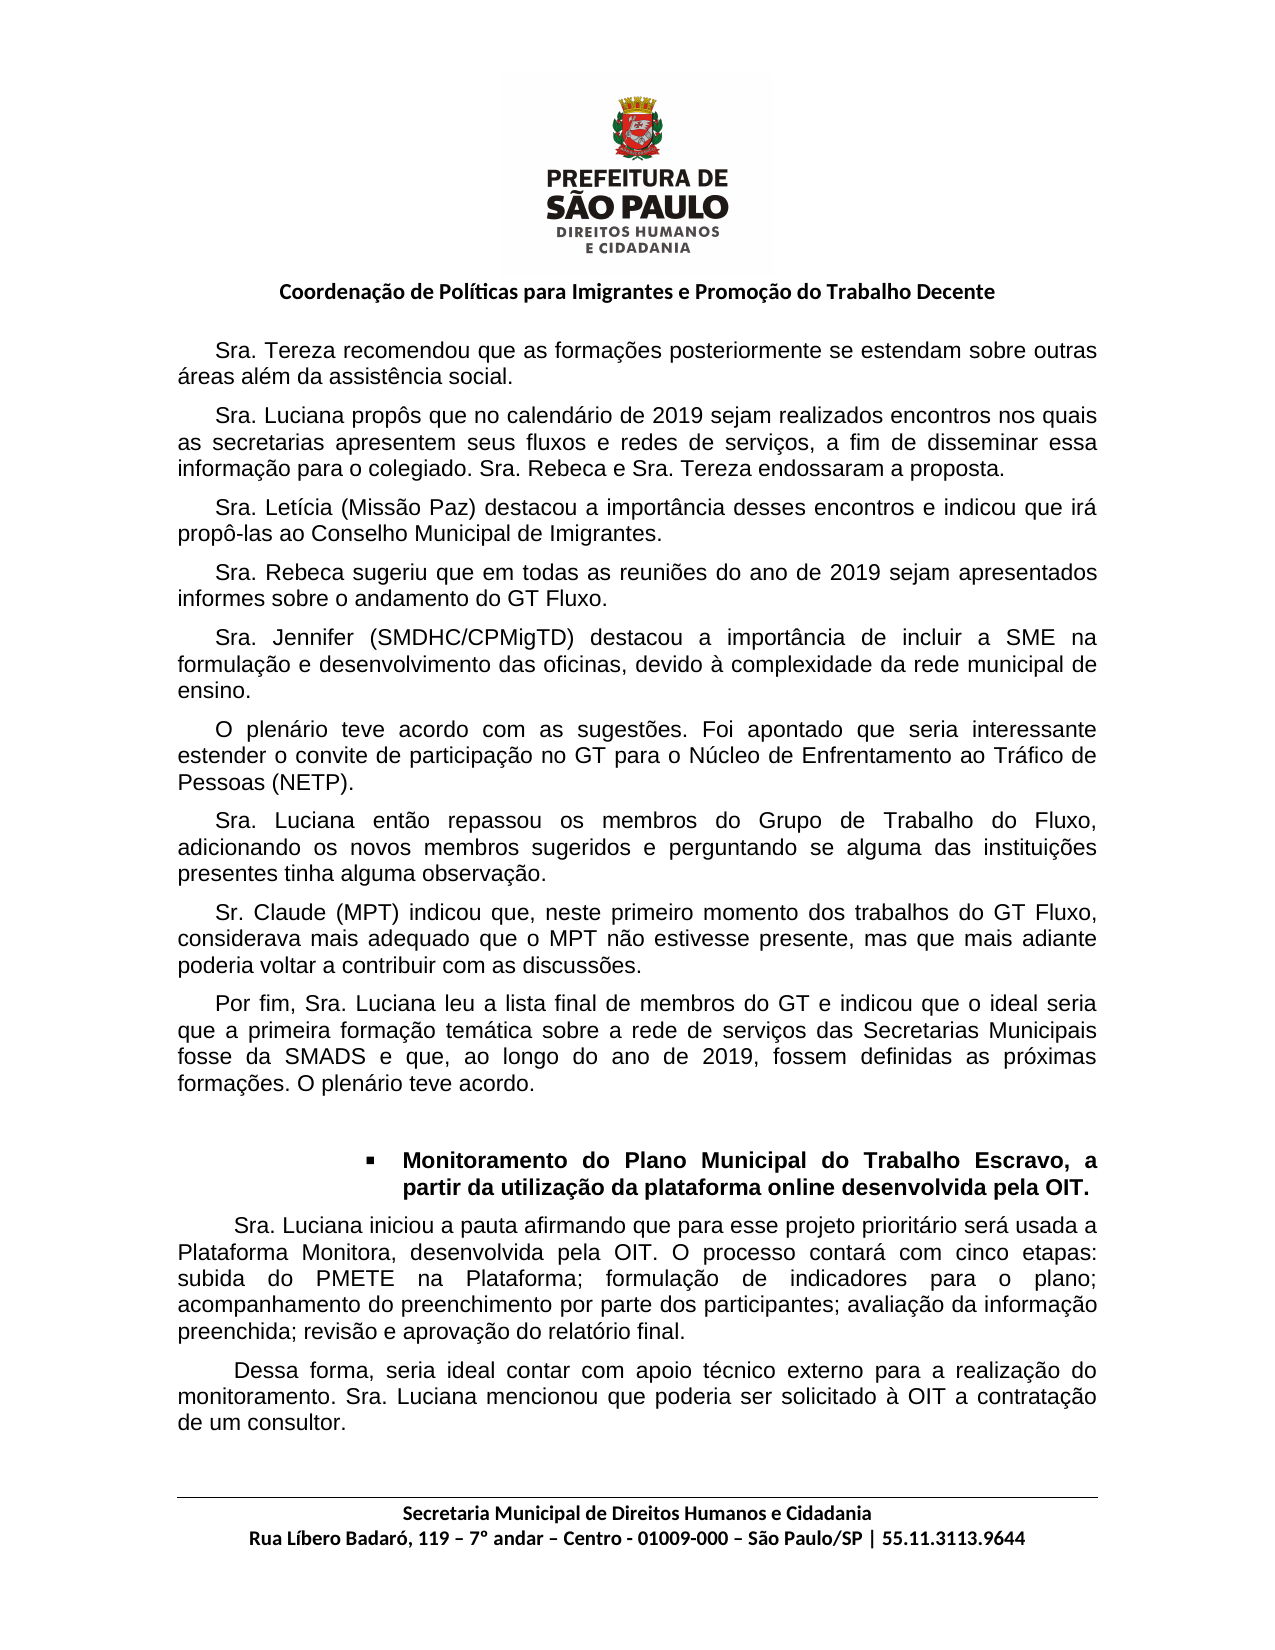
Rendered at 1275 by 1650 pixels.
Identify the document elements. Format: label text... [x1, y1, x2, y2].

text Dessa forma, seria ideal contar com apoio técnico externo para a realização do monitoramento. Sra. Luciana mencionou que poderia ser solicitado à OIT a contratação de um consultor. [177, 1357, 1098, 1436]
text Sra. Jennifer (SMDHC/CPMigTD) destacou a importância de incluir a SME na formulação e desenvolvimento das oficinas, devido à complexidade da rede municipal de ensino. [177, 624, 1098, 703]
text Sr. Claude (MPT) indicou que, neste primeiro momento dos trabalhos do GT Fluxo, considerava mais adequado que o MPT não estivesse presente, mas que mais adiante poderia voltar a contribuir com as discussões. [177, 899, 1098, 978]
picture [501, 73, 774, 277]
text Sra. Tereza recomendou que as formações posteriormente se estendam sobre outras áreas além da assistência social. [177, 337, 1098, 390]
text Sra. Luciana então repassou os membros do Grupo de Trabalho do Fluxo, adicionando os novos membros sugeridos e perguntando se alguma das instituições presentes tinha alguma observação. [177, 807, 1098, 886]
text Sra. Letícia (Missão Paz) destacou a importância desses encontros e indicou que irá propô-las ao Conselho Municipal de Imigrantes. [177, 494, 1098, 546]
text Sra. Luciana iniciou a pauta afirmando que para esse projeto prioritário será usada a Plataforma Monitora, desenvolvida pela OIT. O processo contará com cinco etapas: subida do PMETE na Plataforma; formulação de indicadores para o plano; acompanhamento do preenchimento por parte dos participantes; avaliação da informação preenchida; revisão e aprovação do relatório final. [177, 1212, 1098, 1344]
text Sra. Luciana propôs que no calendário de 2019 sejam realizados encontros nos quais as secretarias apresentem seus fluxos e redes de serviços, a fim de disseminar essa informação para o colegiado. Sra. Rebeca e Sra. Tereza endossaram a proposta. [177, 402, 1098, 481]
text O plenário teve acordo com as sugestões. Foi apontado que seria interessante estender o convite de participação no GT para o Núcleo de Enfrentamento ao Tráfico de Pessoas (NETP). [177, 716, 1098, 795]
text Por fim, Sra. Luciana leu a lista final de membros do GT e indicou que o ideal seria que a primeira formação temática sobre a rede de serviços das Secretarias Municipais fosse da SMADS e que, ao longo do ano de 2019, fossem definidas as próximas formações. O plenário teve acordo. [177, 990, 1098, 1096]
list Monitoramento do Plano Municipal do Trabalho Escravo, a partir da utilização da plataforma online desenvolvida pela OIT. [365, 1147, 1098, 1200]
text Sra. Rebeca sugeriu que em todas as reuniões do ano de 2019 sejam apresentados informes sobre o andamento do GT Fluxo. [177, 559, 1098, 612]
